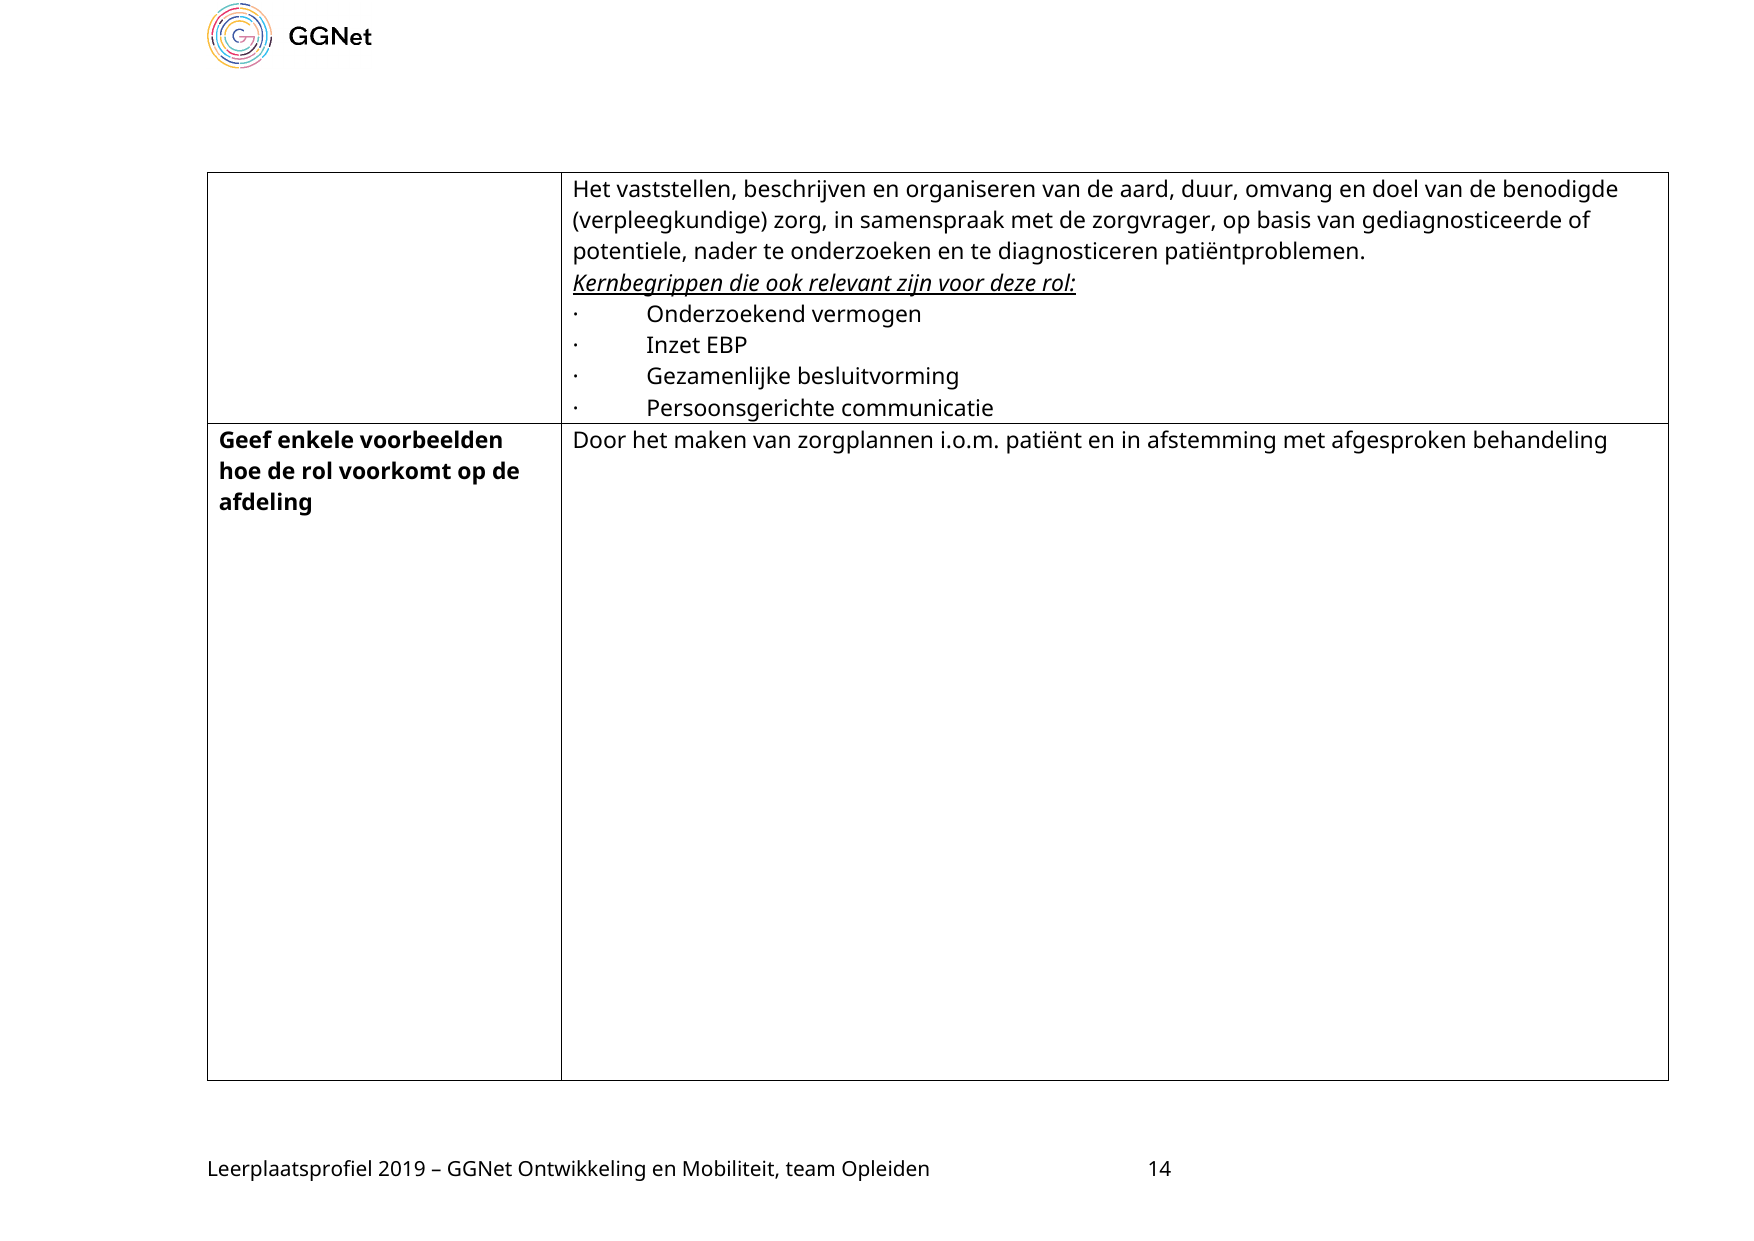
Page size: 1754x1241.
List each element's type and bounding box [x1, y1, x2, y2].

table_cell [208, 424, 561, 1080]
table_cell [562, 424, 1668, 1080]
table_cell [562, 173, 1668, 423]
table_cell [208, 173, 561, 423]
picture [206, 2, 372, 69]
